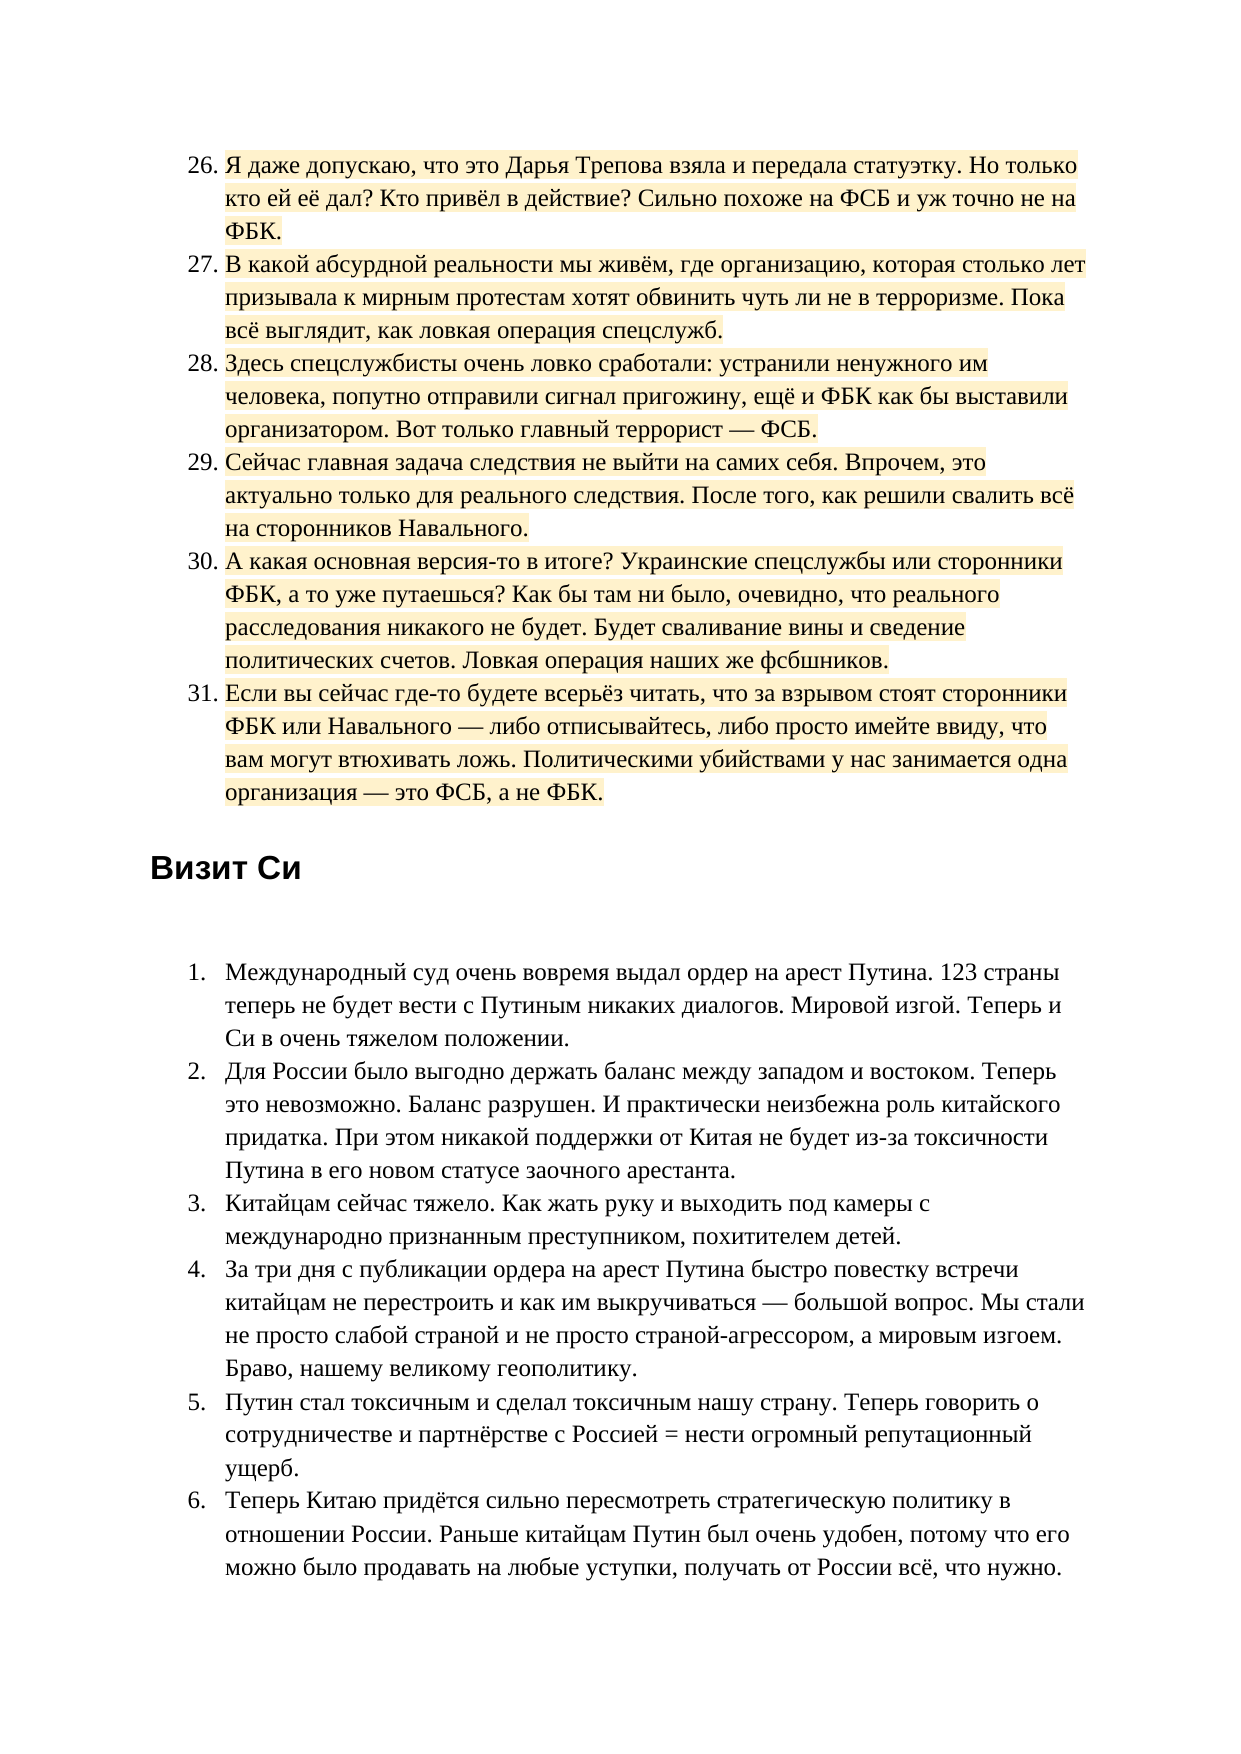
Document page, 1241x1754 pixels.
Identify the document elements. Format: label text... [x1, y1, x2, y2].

list Здесь спецслужбисты очень ловко сработали: устранили ненужного им человека, попутно отправили сигнал пригожину, ещё и ФБК как бы выставили организатором. Вот только главный террорист — ФСБ. [187, 348, 1090, 443]
list Я даже допускаю, что это Дарья Трепова взяла и передала статуэтку. Но только кто ей её дал? Кто привёл в действие? Сильно похоже на ФСБ и уж точно не на ФБК. [187, 150, 1090, 245]
list Если вы сейчас где-то будете всерьёз читать, что за взрывом стоят сторонники ФБК или Навального — либо отписывайтесь, либо просто имейте ввиду, что вам могут втюхивать ложь. Политическими убийствами у нас занимается одна организация — это ФСБ, а не ФБК. [187, 678, 1090, 806]
subtitle Визит Си [150, 848, 1090, 886]
list Для России было выгодно держать баланс между западом и востоком. Теперь это невозможно. Баланс разрушен. И практически неизбежна роль китайского придатка. При этом никакой поддержки от Китая не будет из-за токсичности Путина в его новом статусе заочного арестанта. [187, 1056, 1090, 1184]
list Китайцам сейчас тяжело. Как жать руку и выходить под камеры с международно признанным преступником, похитителем детей. [187, 1188, 1090, 1250]
list Международный суд очень вовремя выдал ордер на арест Путина. 123 страны теперь не будет вести с Путиным никаких диалогов. Мировой изгой. Теперь и Си в очень тяжелом положении. [187, 957, 1090, 1052]
list Сейчас главная задача следствия не выйти на самих себя. Впрочем, это актуально только для реального следствия. После того, как решили свалить всё на сторонников Навального. [187, 447, 1090, 542]
list А какая основная версия-то в итоге? Украинские спецслужбы или сторонники ФБК, а то уже путаешься? Как бы там ни было, очевидно, что реального расследования никакого не будет. Будет сваливание вины и сведение политических счетов. Ловкая операция наших же фсбшников. [187, 546, 1090, 674]
list Путин стал токсичным и сделал токсичным нашу страну. Теперь говорить о сотрудничестве и партнёрстве с Россией = нести огромный репутационный ущерб. [187, 1387, 1090, 1481]
list За три дня с публикации ордера на арест Путина быстро повестку встречи китайцам не перестроить и как им выкручиваться — большой вопрос. Мы стали не просто слабой страной и не просто страной-агрессором, а мировым изгоем. Браво, нашему великому геополитику. [187, 1254, 1090, 1382]
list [187, 1486, 1090, 1580]
list В какой абсурдной реальности мы живём, где организацию, которая столько лет призывала к мирным протестам хотят обвинить чуть ли не в терроризме. Пока всё выглядит, как ловкая операция спецслужб. [187, 249, 1090, 344]
